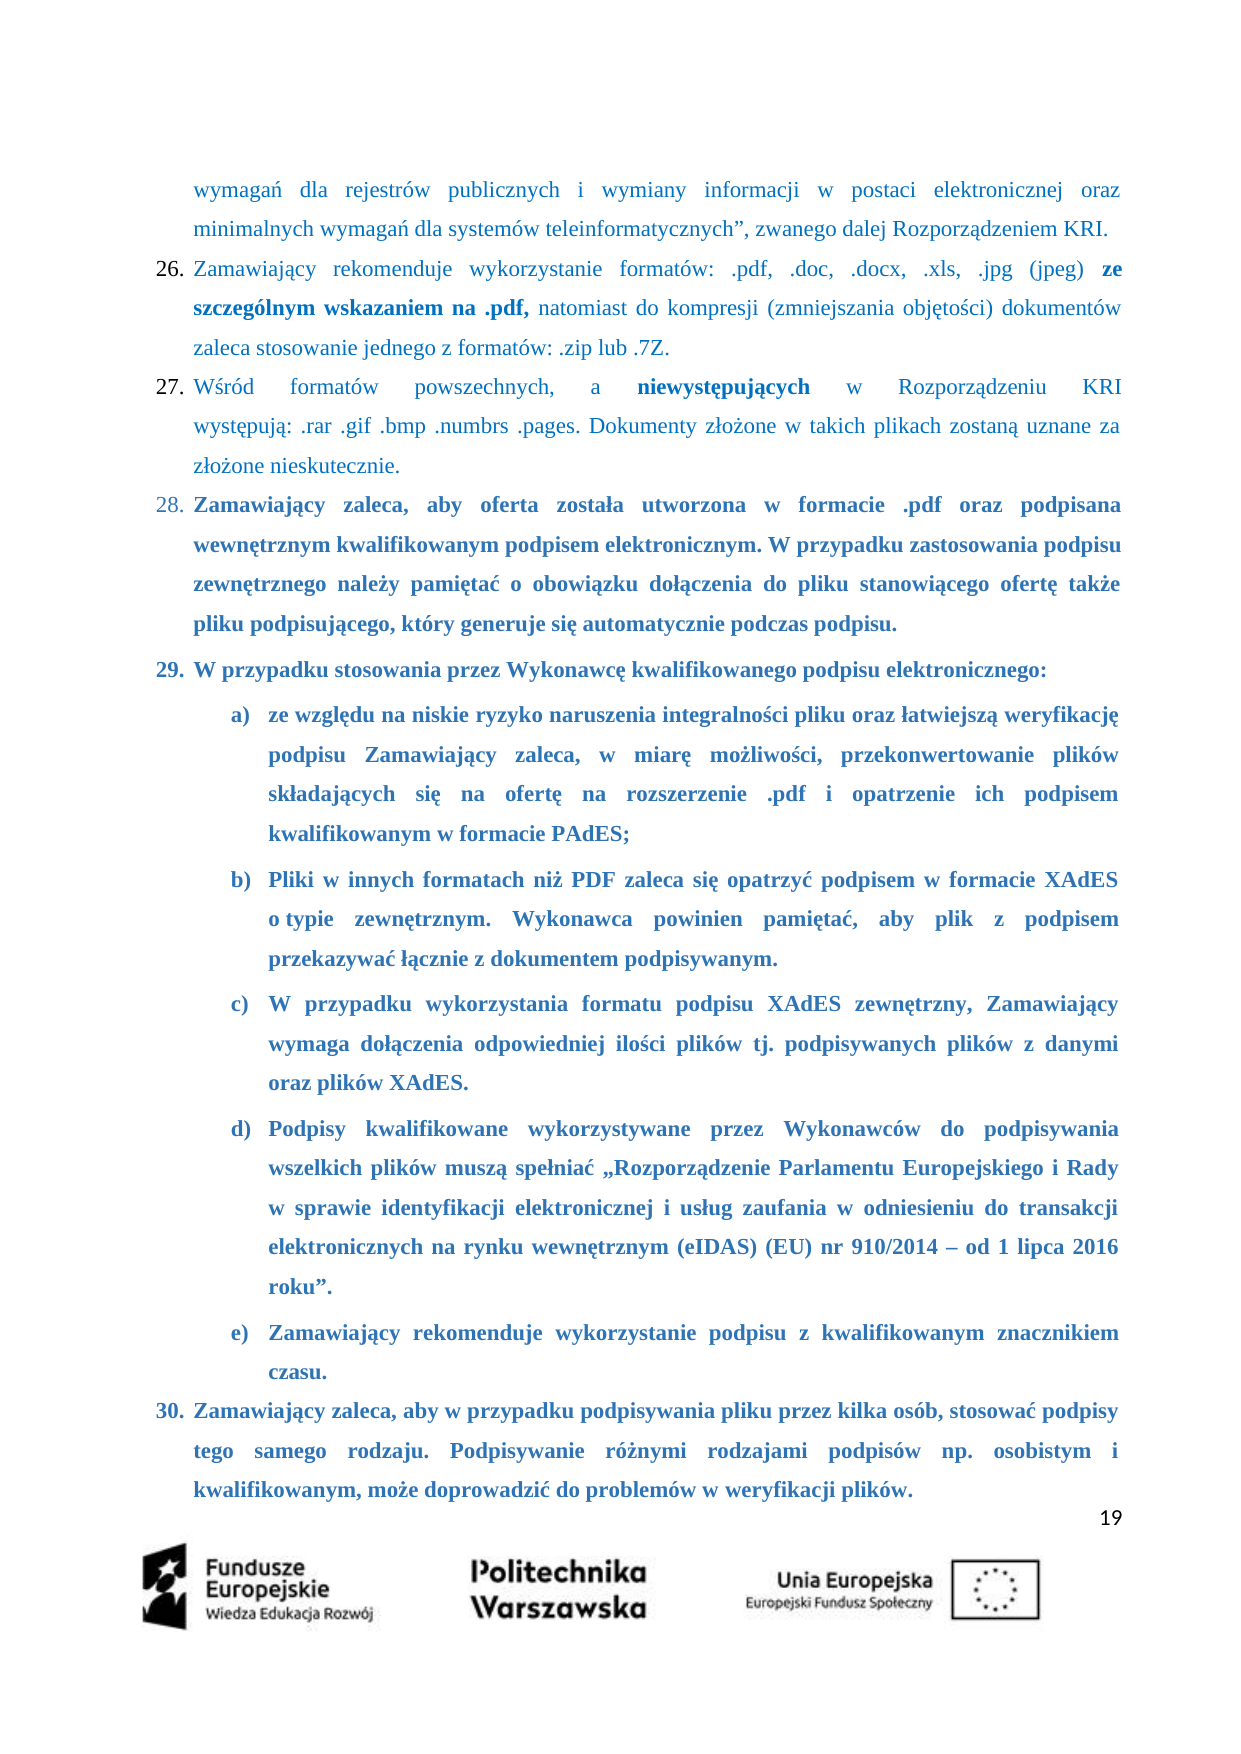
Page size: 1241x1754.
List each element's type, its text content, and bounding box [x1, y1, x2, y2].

list ze względu na niskie ryzyko naruszenia integralności pliku oraz łatwiejszą weryfikację podpisu Zamawiający zaleca, w miarę możliwości, przekonwertowanie plików składających się na ofertę na rozszerzenie .pdf i opatrzenie ich podpisem kwalifikowanym w formacie PAdES; [231, 701, 1120, 846]
list Pliki w innych formatach niż PDF zaleca się opatrzyć podpisem w formacie XAdES o typie zewnętrznym. Wykonawca powinien pamiętać, aby plik z podpisem przekazywać łącznie z dokumentem podpisywanym. [231, 866, 1120, 971]
list Zamawiający rekomenduje wykorzystanie formatów: .pdf, .doc, .docx, .xls, .jpg (jpeg) ze szczególnym wskazaniem na .pdf, natomiast do kompresji (zmniejszania objętości) dokumentów zaleca stosowanie jednego z formatów: .zip lub .7Z. [156, 255, 1122, 360]
list W przypadku stosowania przez Wykonawcę kwalifikowanego podpisu elektronicznego: [156, 656, 1120, 682]
picture [118, 1531, 1063, 1648]
list Zamawiający zaleca, aby oferta została utworzona w formacie .pdf oraz podpisana wewnętrznym kwalifikowanym podpisem elektronicznym. W przypadku zastosowania podpisu zewnętrznego należy pamiętać o obowiązku dołączenia do pliku stanowiącego ofertę także pliku podpisującego, który generuje się automatycznie podczas podpisu. [156, 492, 1122, 636]
list Podpisy kwalifikowane wykorzystywane przez Wykonawców do podpisywania wszelkich plików muszą spełniać „Rozporządzenie Parlamentu Europejskiego i Rady w sprawie identyfikacji elektronicznej i usług zaufania w odniesieniu do transakcji elektronicznych na rynku wewnętrznym (eIDAS) (EU) nr 910/2014 – od 1 lipca 2016 roku”. [231, 1115, 1120, 1299]
list W przypadku wykorzystania formatu podpisu XAdES zewnętrzny, Zamawiający wymaga dołączenia odpowiedniej ilości plików tj. podpisywanych plików z danymi oraz plików XAdES. [231, 990, 1120, 1096]
list Wśród formatów powszechnych, a niewystępujących w Rozporządzeniu KRI występują: .rar .gif .bmp .numbrs .pages. Dokumenty złożone w takich plikach zostaną uznane za złożone nieskutecznie. [156, 373, 1122, 478]
list Zamawiający zaleca, aby w przypadku podpisywania pliku przez kilka osób, stosować podpisy tego samego rodzaju. Podpisywanie różnymi rodzajami podpisów np. osobistym i kwalifikowanym, może doprowadzić do problemów w weryfikacji plików. [156, 1398, 1120, 1503]
list Zamawiający rekomenduje wykorzystanie podpisu z kwalifikowanym znacznikiem czasu. [231, 1319, 1120, 1384]
